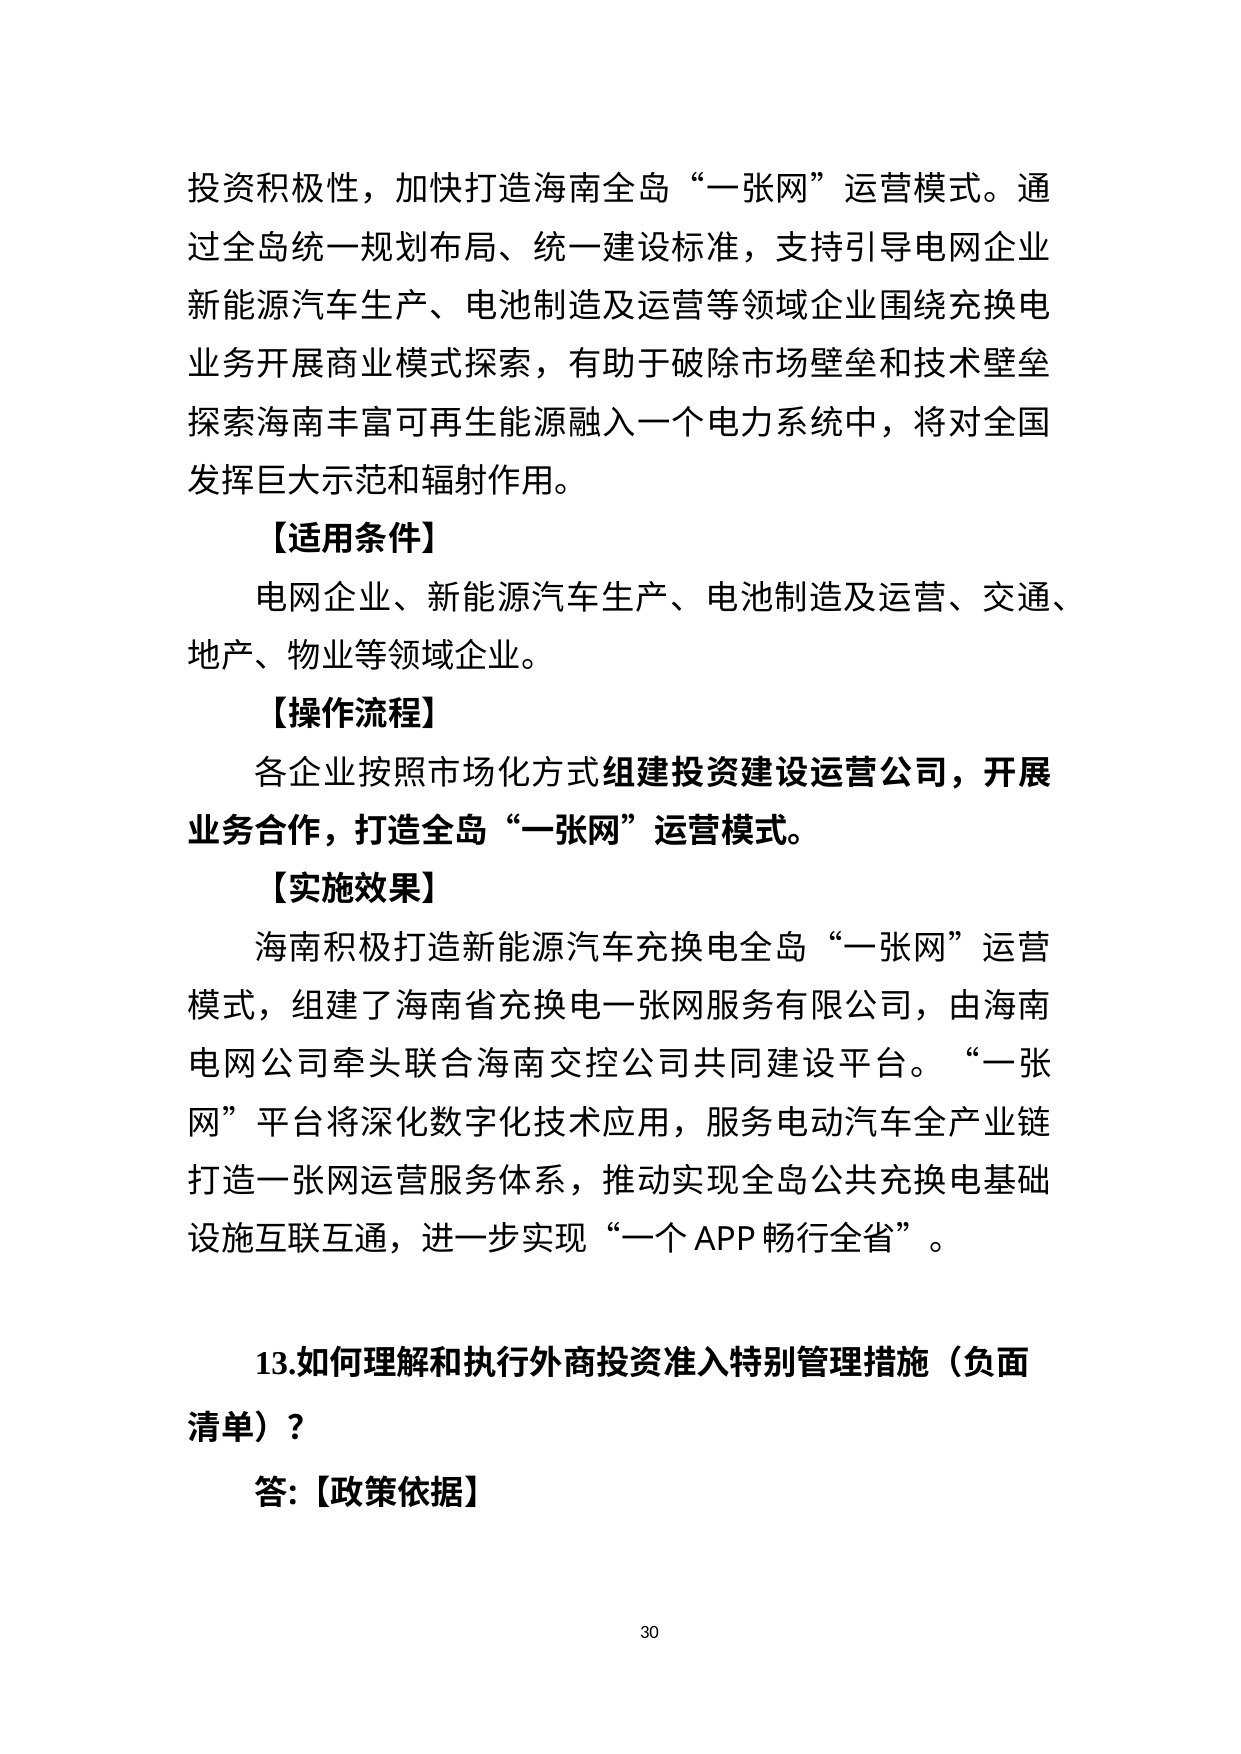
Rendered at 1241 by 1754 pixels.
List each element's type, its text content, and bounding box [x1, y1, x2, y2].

text 电网企业、新能源汽车生产、电池制造及运营、交通、地产、物业等领域企业。 [187, 562, 1053, 679]
text 【适用条件】 [187, 504, 1053, 562]
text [187, 154, 1053, 504]
text 【操作流程】 [187, 679, 1053, 737]
text 各企业按照市场化方式组建投资建设运营公司，开展业务合作，打造全岛“一张网”运营模式。 [187, 737, 1053, 854]
text 海南积极打造新能源汽车充换电全岛“一张网”运营模式，组建了海南省充换电一张网服务有限公司，由海南电网公司牵头联合海南交控公司共同建设平台。“一张网”平台将深化数字化技术应用，服务电动汽车全产业链，打造一张网运营服务体系，推动实现全岛公共充换电基础设施互联互通，进一步实现“一个APP畅行全省”。 [187, 912, 1053, 1262]
subtitle 13.如何理解和执行外商投资准入特别管理措施（负面清单）？ [187, 1327, 1053, 1457]
text 答:【政策依据】 [187, 1457, 1053, 1522]
text 【实施效果】 [187, 854, 1053, 912]
